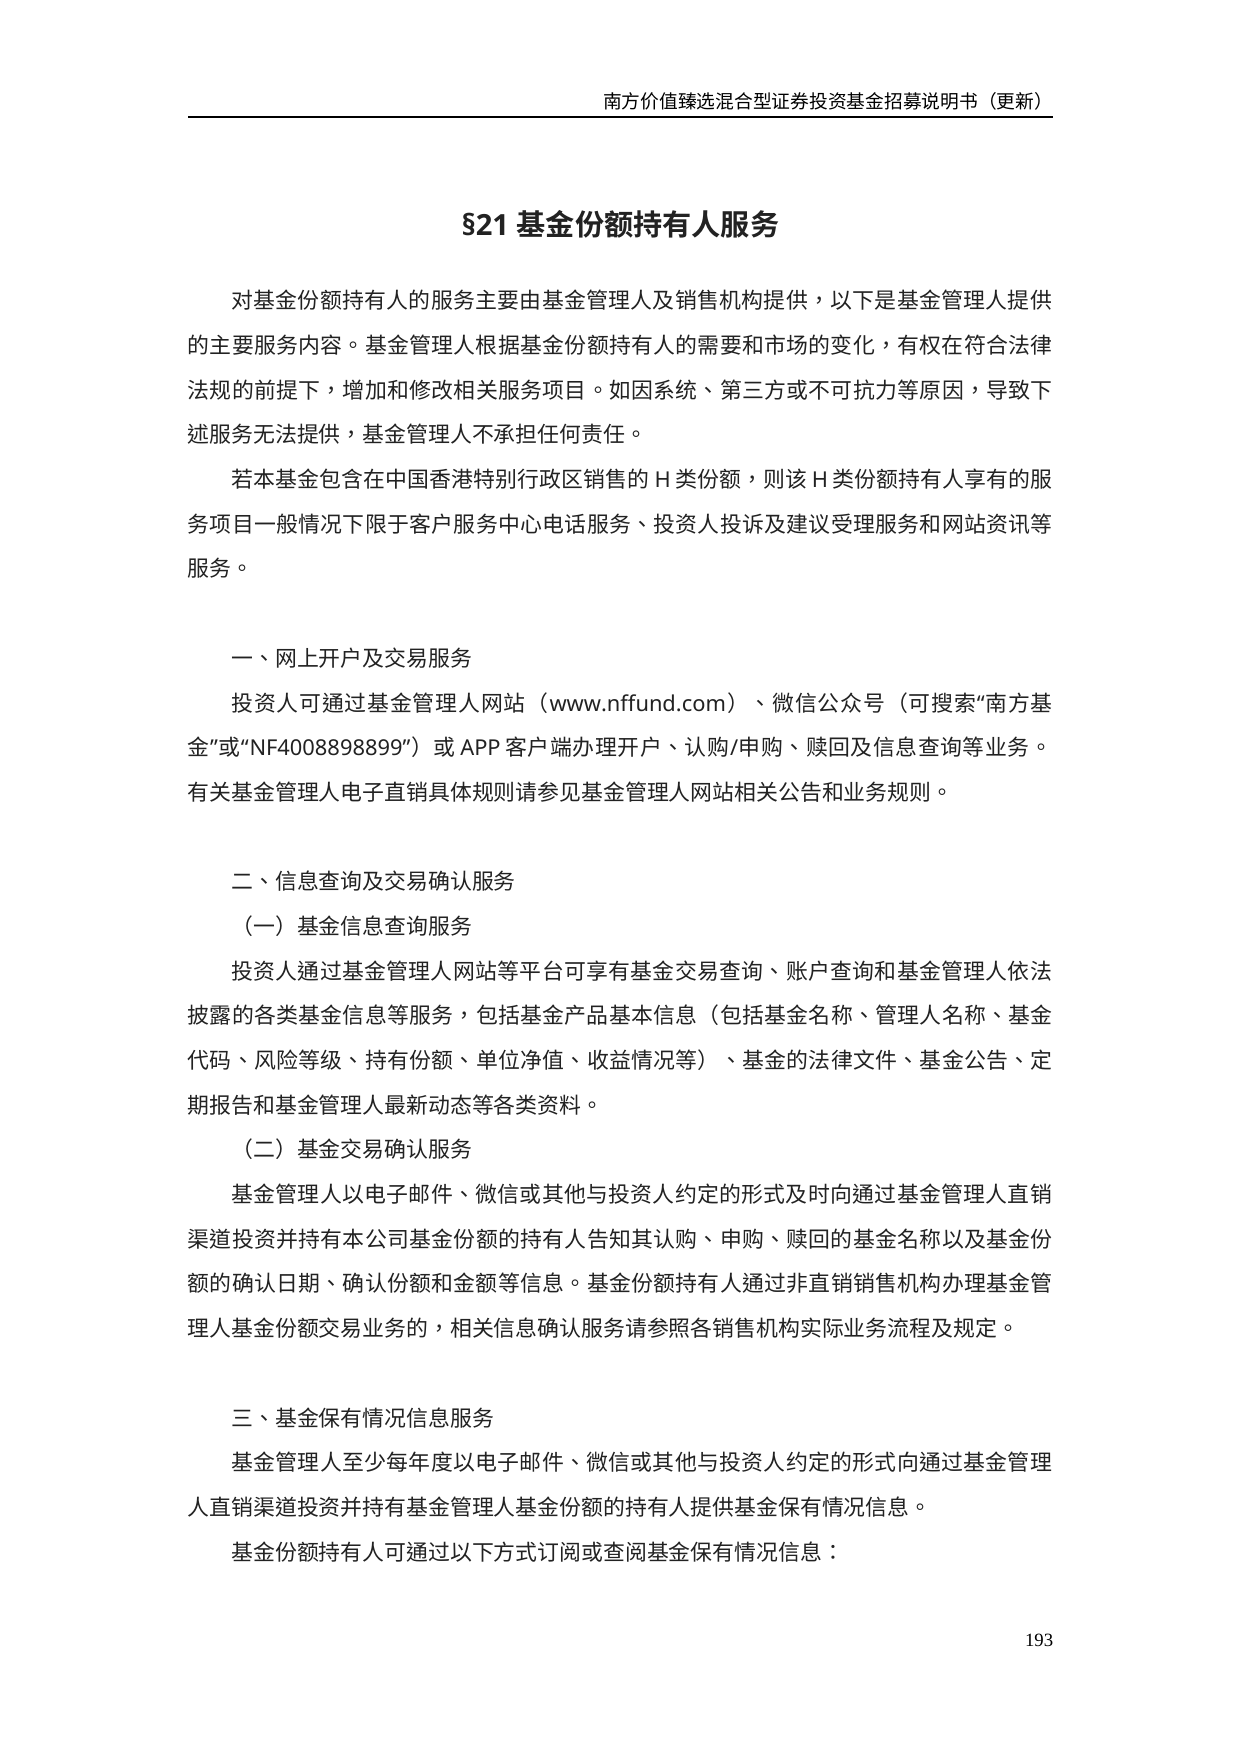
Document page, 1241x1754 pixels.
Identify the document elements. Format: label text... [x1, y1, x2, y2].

text 基金管理人至少每年度以电子邮件、微信或其他与投资人约定的形式向通过基金管理人直销渠道投资并持有基金管理人基金份额的持有人提供基金保有情况信息。 [187, 1447, 1053, 1522]
text 一、网上开户及交易服务 [187, 643, 1053, 673]
text （二）基金交易确认服务 [187, 1134, 1053, 1164]
text 三、基金保有情况信息服务 [187, 1402, 1053, 1432]
text 投资人通过基金管理人网站等平台可享有基金交易查询、账户查询和基金管理人依法披露的各类基金信息等服务，包括基金产品基本信息（包括基金名称、管理人名称、基金代码、风险等级、持有份额、单位净值、收益情况等）、基金的法律文件、基金公告、定期报告和基金管理人最新动态等各类资料。 [187, 956, 1053, 1119]
text 若本基金包含在中国香港特别行政区销售的H类份额，则该H类份额持有人享有的服务项目一般情况下限于客户服务中心电话服务、投资人投诉及建议受理服务和网站资讯等服务。 [187, 464, 1053, 583]
text 对基金份额持有人的服务主要由基金管理人及销售机构提供，以下是基金管理人提供的主要服务内容。基金管理人根据基金份额持有人的需要和市场的变化，有权在符合法律法规的前提下，增加和修改相关服务项目。如因系统、第三方或不可抗力等原因，导致下述服务无法提供，基金管理人不承担任何责任。 [187, 285, 1053, 449]
text §21 基金份额持有人服务 [187, 191, 1053, 256]
text 基金管理人以电子邮件、微信或其他与投资人约定的形式及时向通过基金管理人直销渠道投资并持有本公司基金份额的持有人告知其认购、申购、赎回的基金名称以及基金份额的确认日期、确认份额和金额等信息。基金份额持有人通过非直销销售机构办理基金管理人基金份额交易业务的，相关信息确认服务请参照各销售机构实际业务流程及规定。 [187, 1179, 1053, 1343]
text 基金份额持有人可通过以下方式订阅或查阅基金保有情况信息： [187, 1537, 1053, 1566]
text 投资人可通过基金管理人网站（www.nffund.com）、微信公众号（可搜索“南方基金”或“NF4008898899”）或APP客户端办理开户、认购/申购、赎回及信息查询等业务。有关基金管理人电子直销具体规则请参见基金管理人网站相关公告和业务规则。 [187, 687, 1053, 807]
text （一）基金信息查询服务 [187, 911, 1053, 941]
text 二、信息查询及交易确认服务 [187, 866, 1053, 896]
